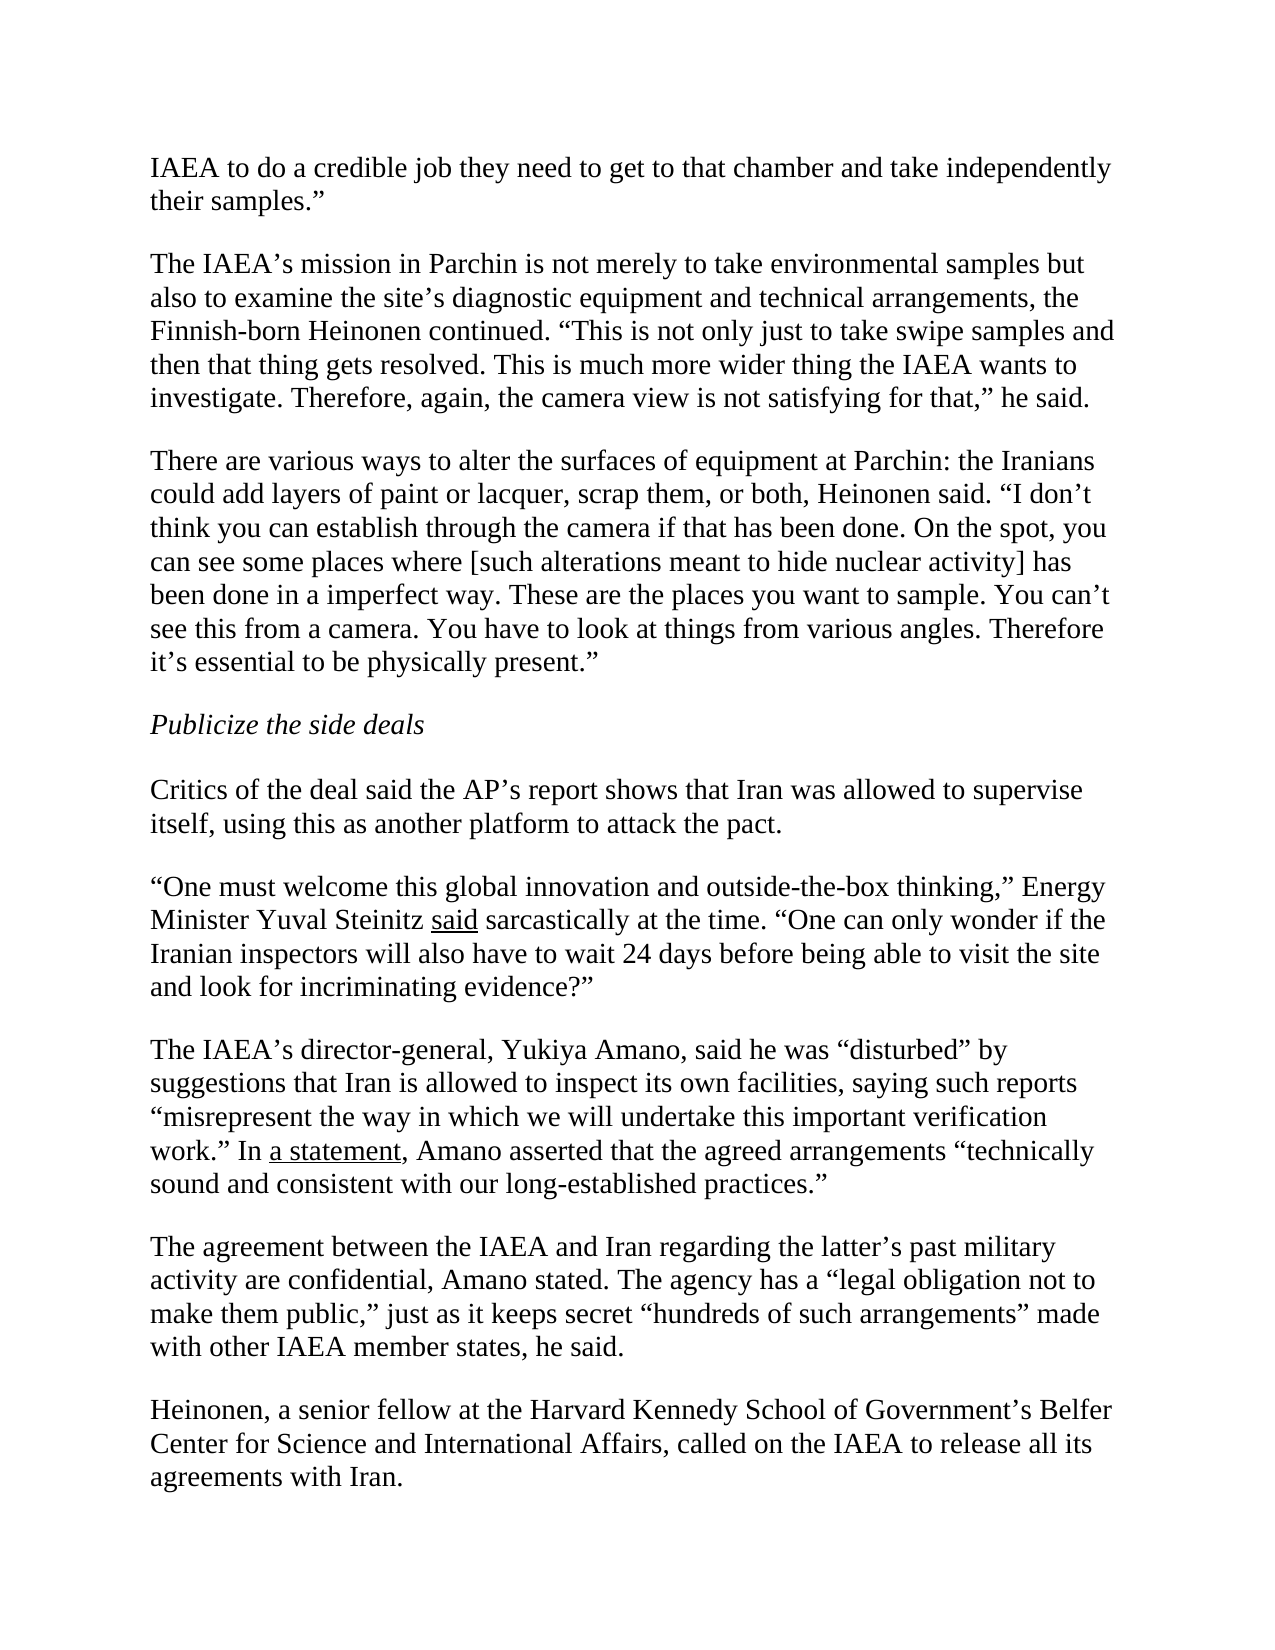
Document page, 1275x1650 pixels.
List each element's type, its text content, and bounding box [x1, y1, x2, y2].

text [150, 150, 1125, 217]
text The agreement between the IAEA and Iran regarding the latter’s past military activity are confidential, Amano stated. The agency has a “legal obligation not to make them public,” just as it keeps secret “hundreds of such arrangements” made with other IAEA member states, he said. [150, 1229, 1125, 1363]
text The IAEA’s director-general, Yukiya Amano, said he was “disturbed” by suggestions that Iran is allowed to inspect its own facilities, saying such reports “misrepresent the way in which we will undertake this important verification work.” In a statement, Amano asserted that the agreed arrangements “technically sound and consistent with our long-established practices.” [150, 1032, 1125, 1200]
text The IAEA’s mission in Parchin is not merely to take environmental samples but also to examine the site’s diagnostic equipment and technical arrangements, the Finnish-born Heinonen continued. “This is not only just to take swipe samples and then that thing gets resolved. This is much more wider thing the IAEA wants to investigate. Therefore, again, the camera view is not satisfying for that,” he said. [150, 246, 1125, 414]
text There are various ways to alter the surfaces of equipment at Parchin: the Iranians could add layers of paint or lacquer, scrap them, or both, Heinonen said. “I don’t think you can establish through the camera if that has been done. On the spot, you can see some places where [such alterations meant to hide nuclear activity] has been done in a imperfect way. These are the places you want to sample. You can’t see this from a camera. You have to look at things from various angles. Therefore it’s essential to be physically present.” [150, 443, 1125, 678]
text “One must welcome this global innovation and outside-the-box thinking,” Energy Minister Yuval Steinitz said sarcastically at the time. “One can only wonder if the Iranian inspectors will also have to wait 24 days before being able to visit the site and look for incriminating evidence?” [150, 869, 1125, 1003]
text Heinonen, a senior fellow at the Harvard Kennedy School of Government’s Belfer Center for Science and International Affairs, called on the IAEA to release all its agreements with Iran. [150, 1392, 1125, 1493]
text Critics of the deal said the AP’s report shows that Iran was allowed to supervise itself, using this as another platform to attack the pact. [150, 772, 1125, 839]
subtitle Publicize the side deals [150, 707, 1125, 741]
